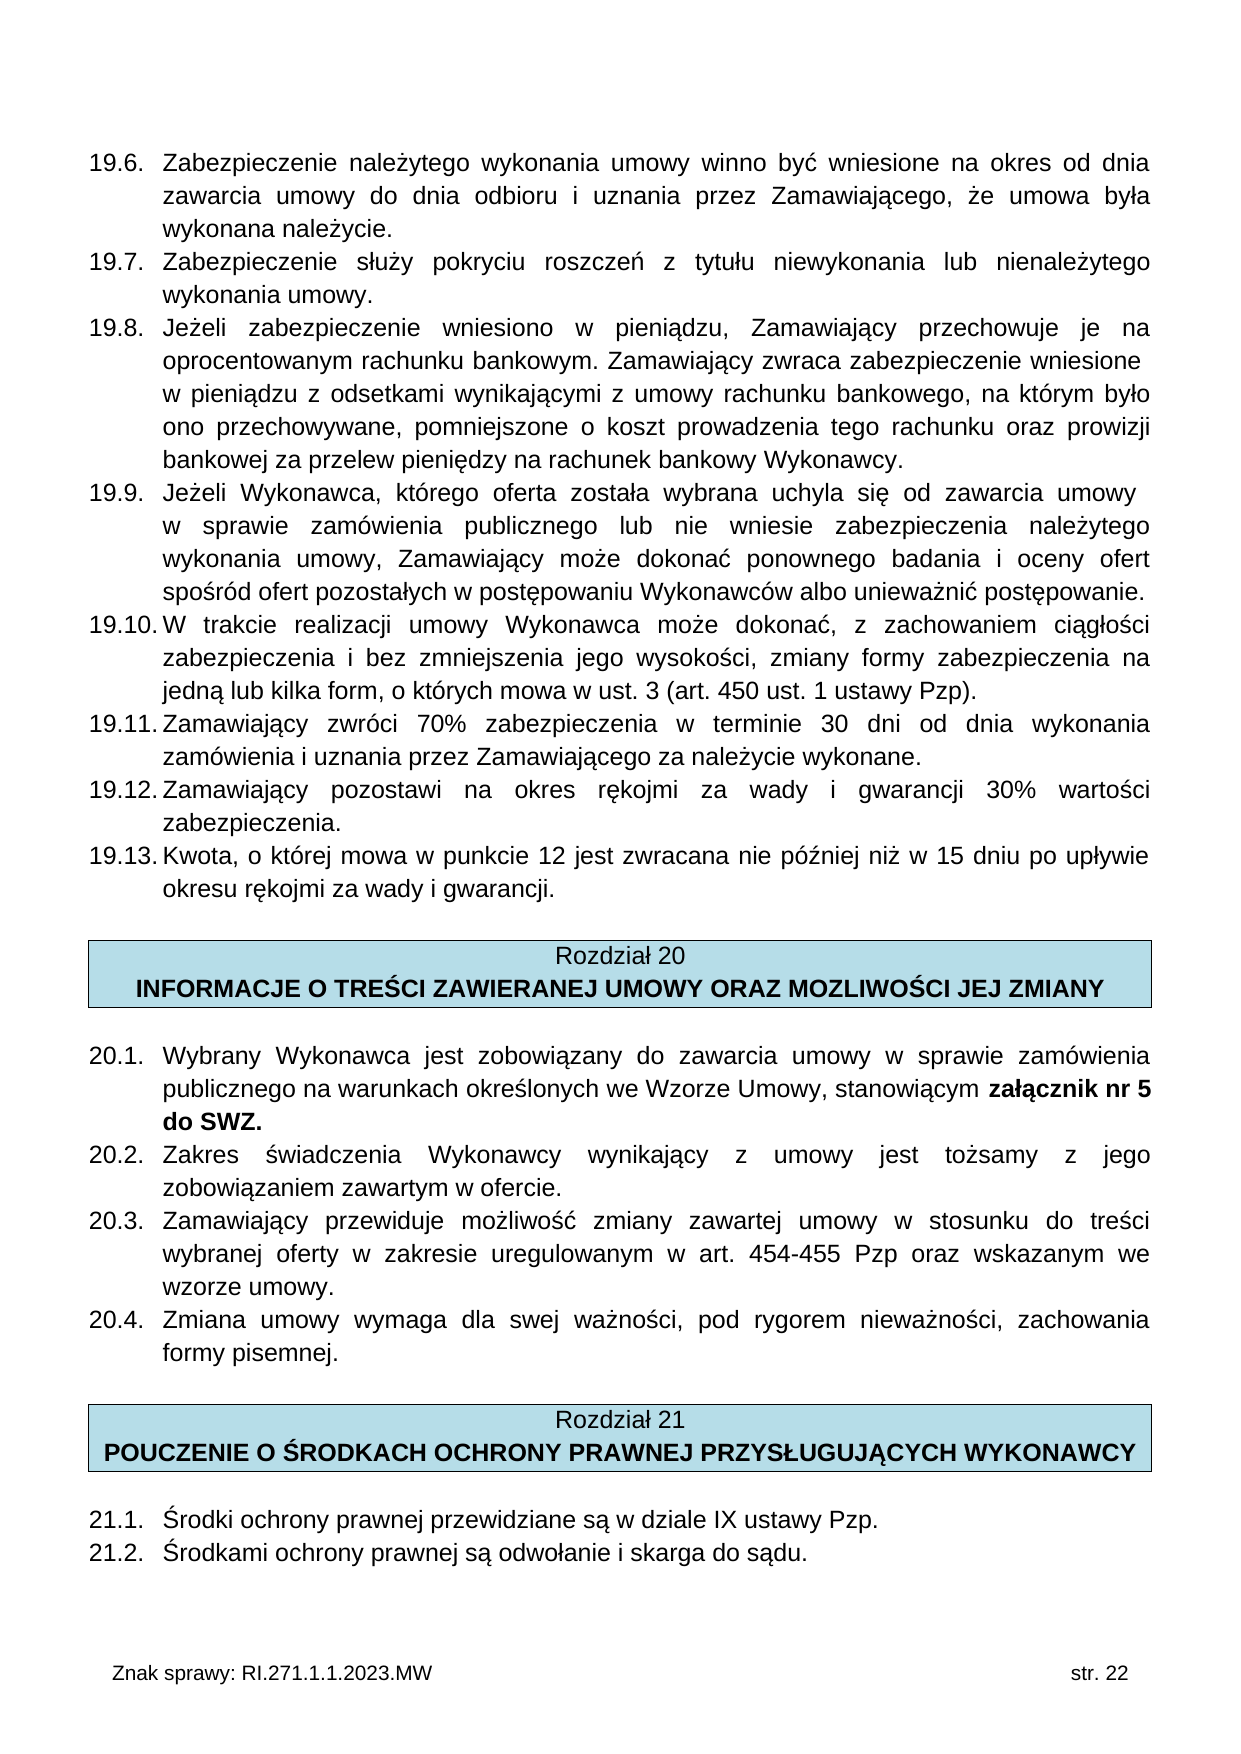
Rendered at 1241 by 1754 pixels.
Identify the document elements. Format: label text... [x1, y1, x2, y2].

table_header Rozdział 20 INFORMACJE O TREŚCI ZAWIERANEJ UMOWY ORAZ MOZLIWOŚCI JEJ ZMIANY [89, 941, 1151, 1007]
list Jeżeli zabezpieczenie wniesiono w pieniądzu, Zamawiający przechowuje je na oprocentowanym rachunku bankowym. Zamawiający zwraca zabezpieczenie wniesione w pieniądzu z odsetkami wynikającymi z umowy rachunku bankowego, na którym było ono przechowywane, pomniejszone o koszt prowadzenia tego rachunku oraz prowizji bankowej za przelew pieniędzy na rachunek bankowy Wykonawcy. [89, 313, 1152, 474]
list Zabezpieczenie należytego wykonania umowy winno być wniesione na okres od dnia zawarcia umowy do dnia odbioru i uznania przez Zamawiającego, że umowa była wykonana należycie. [89, 148, 1152, 242]
list Zamawiający pozostawi na okres rękojmi za wady i gwarancji 30% wartości zabezpieczenia. [89, 775, 1152, 837]
list Zamawiający przewiduje możliwość zmiany zawartej umowy w stosunku do treści wybranej oferty w zakresie uregulowanym w art. 454-455 Pzp oraz wskazanym we wzorze umowy. [89, 1206, 1152, 1301]
list Kwota, o której mowa w punkcie 12 jest zwracana nie później niż w 15 dniu po upływie okresu rękojmi za wady i gwarancji. [89, 841, 1152, 903]
list Wybrany Wykonawca jest zobowiązany do zawarcia umowy w sprawie zamówienia publicznego na warunkach określonych we Wzorze Umowy, stanowiącym załącznik nr 5 do SWZ. [89, 1041, 1152, 1136]
list Środki ochrony prawnej przewidziane są w dziale IX ustawy Pzp. [89, 1505, 1152, 1534]
list Zamawiający zwróci 70% zabezpieczenia w terminie 30 dni od dnia wykonania zamówienia i uznania przez Zamawiającego za należycie wykonane. [89, 709, 1152, 771]
list Zabezpieczenie służy pokryciu roszczeń z tytułu niewykonania lub nienależytego wykonania umowy. [89, 247, 1152, 308]
table_header Rozdział 21 POUCZENIE O ŚRODKACH OCHRONY PRAWNEJ PRZYSŁUGUJĄCYCH WYKONAWCY [89, 1405, 1151, 1471]
list Zmiana umowy wymaga dla swej ważności, pod rygorem nieważności, zachowania formy pisemnej. [89, 1305, 1152, 1367]
list Środkami ochrony prawnej są odwołanie i skarga do sądu. [89, 1538, 1152, 1567]
list Jeżeli Wykonawca, którego oferta została wybrana uchyla się od zawarcia umowy w sprawie zamówienia publicznego lub nie wniesie zabezpieczenia należytego wykonania umowy, Zamawiający może dokonać ponownego badania i oceny ofert spośród ofert pozostałych w postępowaniu Wykonawców albo unieważnić postępowanie. [89, 478, 1152, 606]
list W trakcie realizacji umowy Wykonawca może dokonać, z zachowaniem ciągłości zabezpieczenia i bez zmniejszenia jego wysokości, zmiany formy zabezpieczenia na jedną lub kilka form, o których mowa w ust. 3 (art. 450 ust. 1 ustawy Pzp). [89, 610, 1152, 705]
list Zakres świadczenia Wykonawcy wynikający z umowy jest tożsamy z jego zobowiązaniem zawartym w ofercie. [89, 1140, 1152, 1202]
